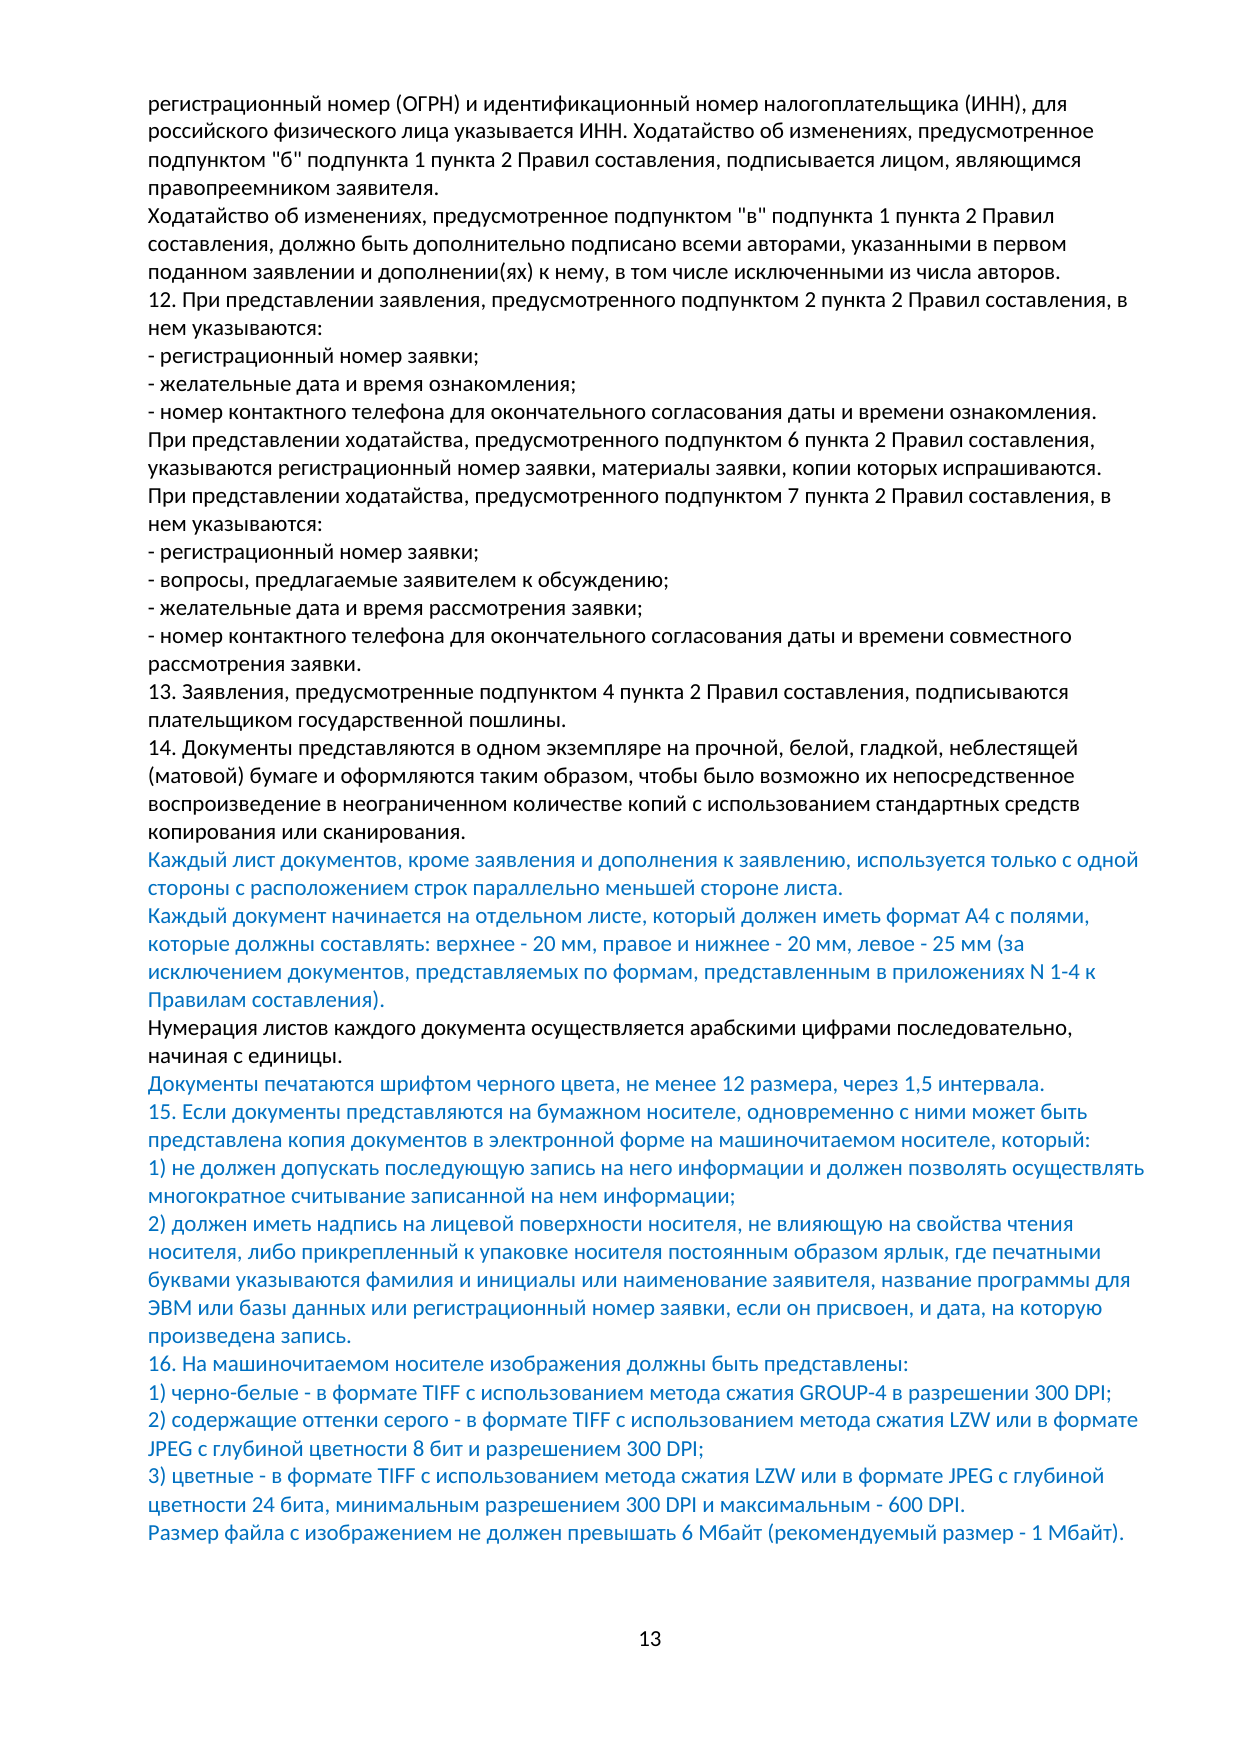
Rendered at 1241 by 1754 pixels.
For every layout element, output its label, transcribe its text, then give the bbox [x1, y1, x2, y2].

text 3) цветные - в формате TIFF с использованием метода сжатия LZW или в формате JPEG с глубиной цветности 24 бита, минимальным разрешением 300 DPI и максимальным - 600 DPI. [148, 1462, 1152, 1518]
text - регистрационный номер заявки; [148, 341, 1152, 369]
text - желательные дата и время ознакомления; [148, 369, 1152, 397]
text 2) содержащие оттенки серого - в формате TIFF с использованием метода сжатия LZW или в формате JPEG с глубиной цветности 8 бит и разрешением 300 DPI; [148, 1406, 1152, 1462]
text Размер файла с изображением не должен превышать 6 Мбайт (рекомендуемый размер - 1 Мбайт). [148, 1518, 1152, 1546]
text 1) черно-белые - в формате TIFF с использованием метода сжатия GROUP-4 в разрешении 300 DPI; [148, 1378, 1152, 1406]
text 12. При представлении заявления, предусмотренного подпунктом 2 пункта 2 Правил составления, в нем указываются: [148, 285, 1152, 341]
text 1) не должен допускать последующую запись на него информации и должен позволять осуществлять многократное считывание записанной на нем информации; [148, 1153, 1152, 1209]
text - желательные дата и время рассмотрения заявки; [148, 593, 1152, 621]
text 14. Документы представляются в одном экземпляре на прочной, белой, гладкой, неблестящей (матовой) бумаге и оформляются таким образом, чтобы было возможно их непосредственное воспроизведение в неограниченном количестве копий с использованием стандартных средств копирования или сканирования. [148, 733, 1152, 845]
text Документы печатаются шрифтом черного цвета, не менее 12 размера, через 1,5 интервала. [148, 1069, 1152, 1097]
text 15. Если документы представляются на бумажном носителе, одновременно с ними может быть представлена копия документов в электронной форме на машиночитаемом носителе, который: [148, 1097, 1152, 1153]
text При представлении ходатайства, предусмотренного подпунктом 7 пункта 2 Правил составления, в нем указываются: [148, 481, 1152, 537]
text При представлении ходатайства, предусмотренного подпунктом 6 пункта 2 Правил составления, указываются регистрационный номер заявки, материалы заявки, копии которых испрашиваются. [148, 425, 1152, 481]
text Ходатайство об изменениях, предусмотренное подпунктом "в" подпункта 1 пункта 2 Правил составления, должно быть дополнительно подписано всеми авторами, указанными в первом поданном заявлении и дополнении(ях) к нему, в том числе исключенными из числа авторов. [148, 201, 1152, 285]
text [148, 89, 1152, 201]
text - номер контактного телефона для окончательного согласования даты и времени совместного рассмотрения заявки. [148, 621, 1152, 677]
text Каждый документ начинается на отдельном листе, который должен иметь формат А4 с полями, которые должны составлять: верхнее - 20 мм, правое и нижнее - 20 мм, левое - 25 мм (за исключением документов, представляемых по формам, представленным в приложениях N 1-4 к Правилам составления). [148, 901, 1152, 1013]
text 13. Заявления, предусмотренные подпунктом 4 пункта 2 Правил составления, подписываются плательщиком государственной пошлины. [148, 677, 1152, 733]
text - номер контактного телефона для окончательного согласования даты и времени ознакомления. [148, 397, 1152, 425]
text Нумерация листов каждого документа осуществляется арабскими цифрами последовательно, начиная с единицы. [148, 1013, 1152, 1069]
text 16. На машиночитаемом носителе изображения должны быть представлены: [148, 1349, 1152, 1378]
text 2) должен иметь надпись на лицевой поверхности носителя, не влияющую на свойства чтения носителя, либо прикрепленный к упаковке носителя постоянным образом ярлык, где печатными буквами указываются фамилия и инициалы или наименование заявителя, название программы для ЭВМ или базы данных или регистрационный номер заявки, если он присвоен, и дата, на которую произведена запись. [148, 1209, 1152, 1349]
text - вопросы, предлагаемые заявителем к обсуждению; [148, 565, 1152, 593]
text Каждый лист документов, кроме заявления и дополнения к заявлению, используется только с одной стороны с расположением строк параллельно меньшей стороне листа. [148, 845, 1152, 901]
text - регистрационный номер заявки; [148, 537, 1152, 565]
